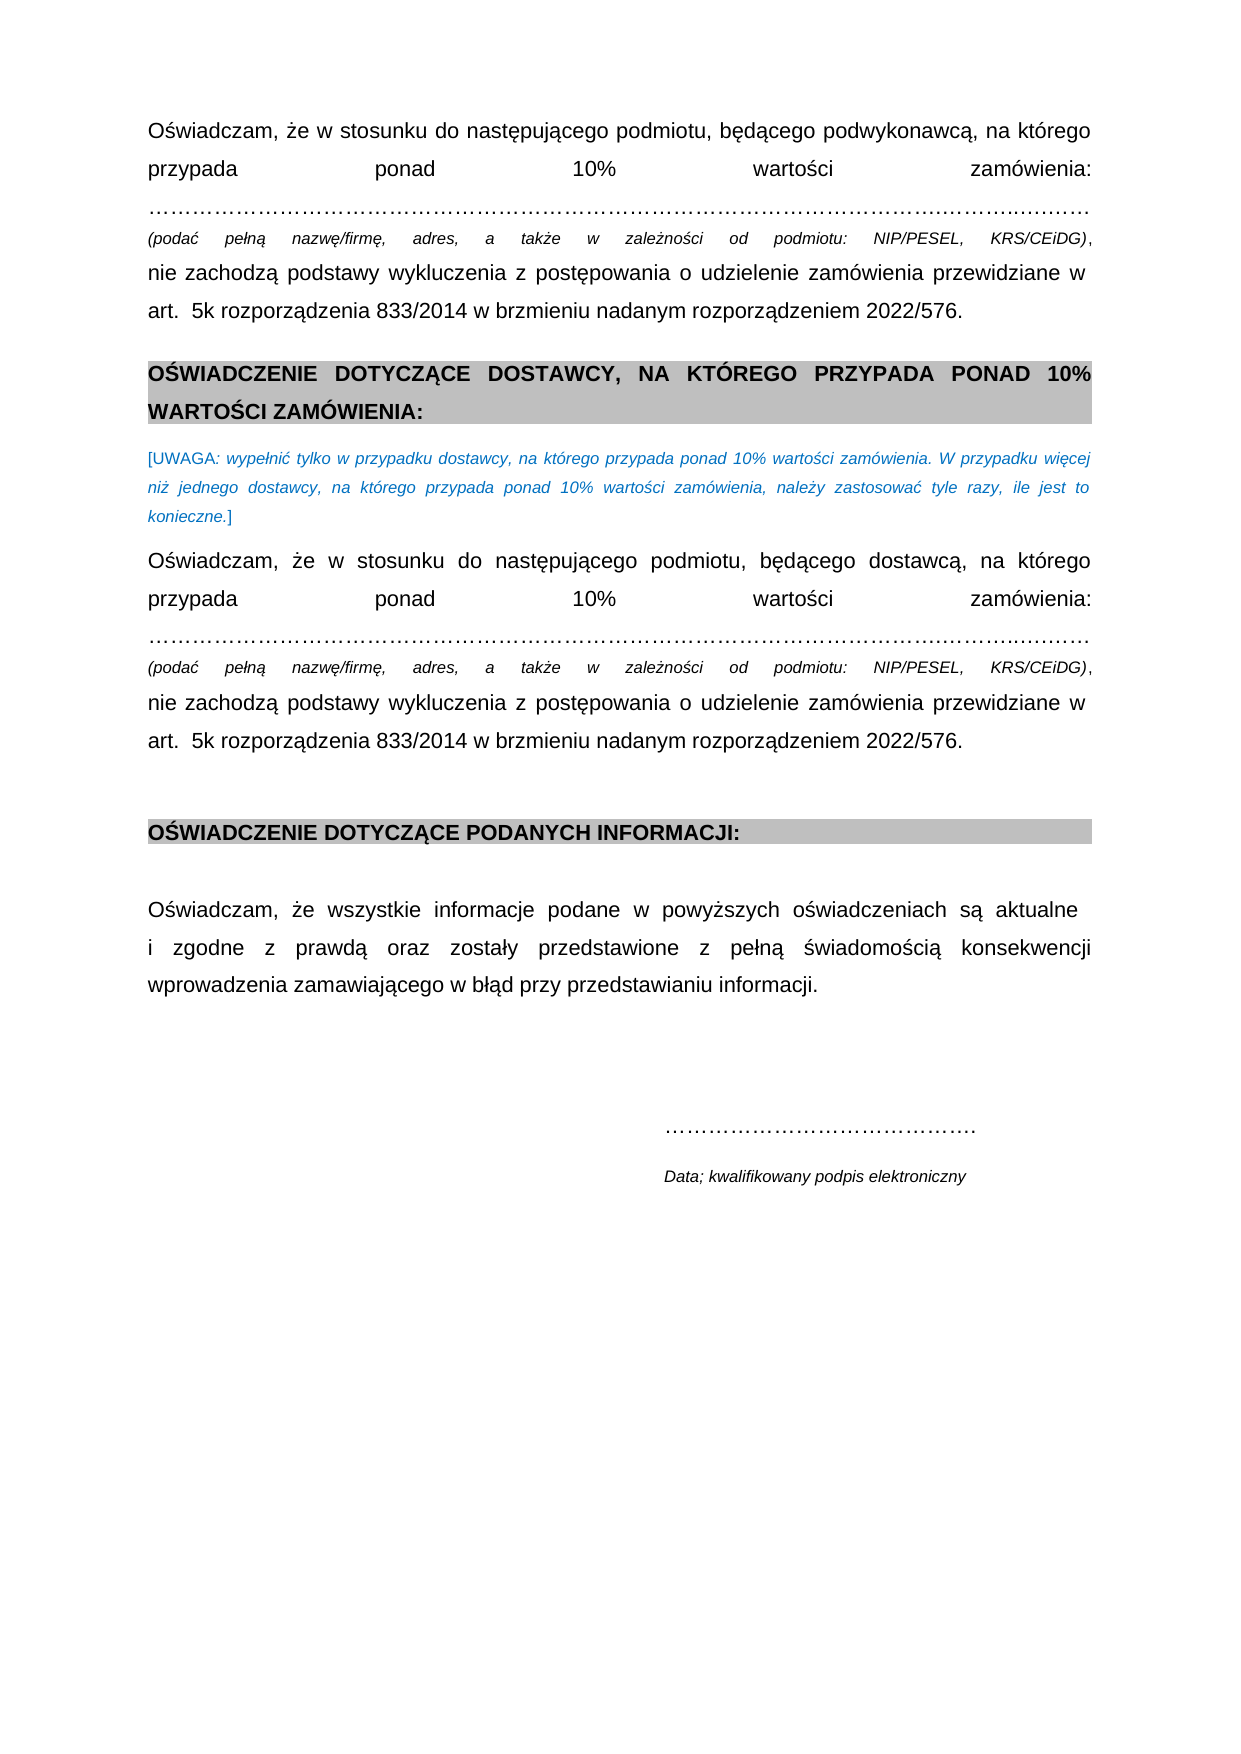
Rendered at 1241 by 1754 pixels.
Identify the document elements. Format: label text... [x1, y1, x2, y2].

text Data; kwalifikowany podpis elektroniczny [148, 1167, 1092, 1186]
text Oświadczam, że w stosunku do następującego podmiotu, będącego podwykonawcą, na którego przypada ponad 10% wartości zamówienia: ……………………………………………………………………………………………….………..….…… (podać pełną nazwę/firmę, adres, a także w zależności od podmiotu: NIP/PESEL, KRS/CEiDG), nie zachodzą podstawy wykluczenia z postępowania o udzielenie zamówienia przewidziane w art. 5k rozporządzenia 833/2014 w brzmieniu nadanym rozporządzeniem 2022/576. [148, 118, 1092, 323]
text OŚWIADCZENIE DOTYCZĄCE DOSTAWCY, NA KTÓREGO PRZYPADA PONAD 10% WARTOŚCI ZAMÓWIENIA: [148, 361, 1092, 424]
text [UWAGA: wypełnić tylko w przypadku dostawcy, na którego przypada ponad 10% wartości zamówienia. W przypadku więcej niż jednego dostawcy, na którego przypada ponad 10% wartości zamówienia, należy zastosować tyle razy, ile jest to konieczne.] [148, 449, 1092, 526]
text Oświadczam, że wszystkie informacje podane w powyższych oświadczeniach są aktualne i zgodne z prawdą oraz zostały przedstawione z pełną świadomością konsekwencji wprowadzenia zamawiającego w błąd przy przedstawianiu informacji. [148, 897, 1092, 997]
text Oświadczam, że w stosunku do następującego podmiotu, będącego dostawcą, na którego przypada ponad 10% wartości zamówienia: ……………………………………………………………………………………………….………..….…… (podać pełną nazwę/firmę, adres, a także w zależności od podmiotu: NIP/PESEL, KRS/CEiDG), nie zachodzą podstawy wykluczenia z postępowania o udzielenie zamówienia przewidziane w art. 5k rozporządzenia 833/2014 w brzmieniu nadanym rozporządzeniem 2022/576. [148, 548, 1092, 753]
text ……………………………………. [148, 1113, 1092, 1138]
text OŚWIADCZENIE DOTYCZĄCE PODANYCH INFORMACJI: [148, 819, 1092, 844]
